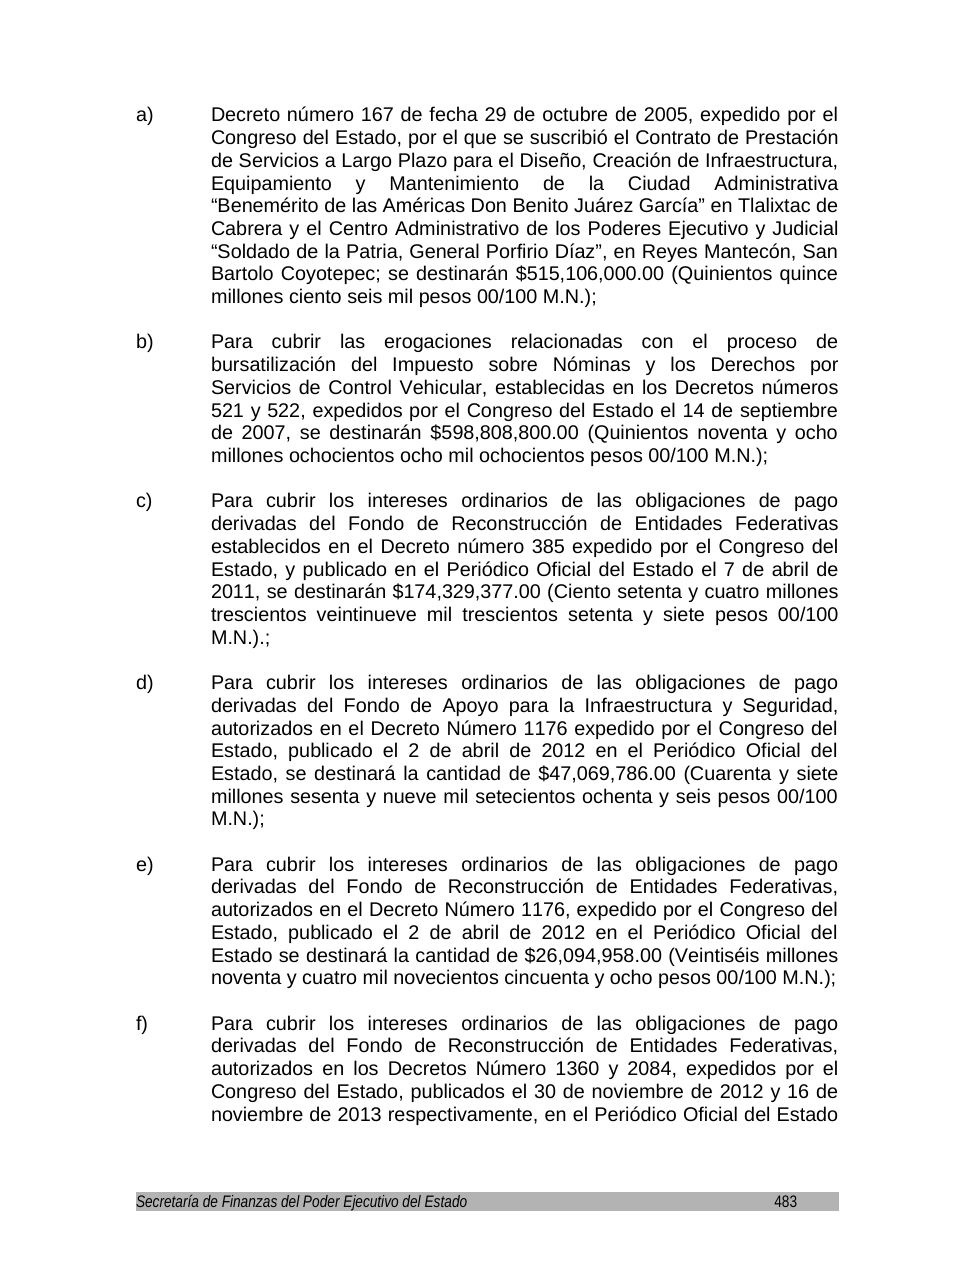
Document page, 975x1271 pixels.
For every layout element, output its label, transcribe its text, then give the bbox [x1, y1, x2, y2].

list Para cubrir las erogaciones relacionadas con el proceso de bursatilización del Impuesto sobre Nóminas y los Derechos por Servicios de Control Vehicular, establecidas en los Decretos números 521 y 522, expedidos por el Congreso del Estado el 14 de septiembre de 2007, se destinarán $598,808,800.00 (Quinientos noventa y ocho millones ochocientos ocho mil ochocientos pesos 00/100 M.N.); [136, 330, 839, 467]
list Para cubrir los intereses ordinarios de las obligaciones de pago derivadas del Fondo de Reconstrucción de Entidades Federativas, autorizados en el Decreto Número 1176, expedido por el Congreso del Estado, publicado el 2 de abril de 2012 en el Periódico Oficial del Estado se destinará la cantidad de $26,094,958.00 (Veintiséis millones noventa y cuatro mil novecientos cincuenta y ocho pesos 00/100 M.N.); [136, 853, 839, 989]
list Para cubrir los intereses ordinarios de las obligaciones de pago derivadas del Fondo de Apoyo para la Infraestructura y Seguridad, autorizados en el Decreto Número 1176 expedido por el Congreso del Estado, publicado el 2 de abril de 2012 en el Periódico Oficial del Estado, se destinará la cantidad de $47,069,786.00 (Cuarenta y siete millones sesenta y nueve mil setecientos ochenta y seis pesos 00/100 M.N.); [136, 671, 839, 830]
list Decreto número 167 de fecha 29 de octubre de 2005, expedido por el Congreso del Estado, por el que se suscribió el Contrato de Prestación de Servicios a Largo Plazo para el Diseño, Creación de Infraestructura, Equipamiento y Mantenimiento de la Ciudad Administrativa “Benemérito de las Américas Don Benito Juárez García” en Tlalixtac de Cabrera y el Centro Administrativo de los Poderes Ejecutivo y Judicial “Soldado de la Patria, General Porfirio Díaz”, en Reyes Mantecón, San Bartolo Coyotepec; se destinarán $515,106,000.00 (Quinientos quince millones ciento seis mil pesos 00/100 M.N.); [136, 103, 839, 308]
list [136, 1012, 839, 1125]
list Para cubrir los intereses ordinarios de las obligaciones de pago derivadas del Fondo de Reconstrucción de Entidades Federativas establecidos en el Decreto número 385 expedido por el Congreso del Estado, y publicado en el Periódico Oficial del Estado el 7 de abril de 2011, se destinarán $174,329,377.00 (Ciento setenta y cuatro millones trescientos veintinueve mil trescientos setenta y siete pesos 00/100 M.N.).; [136, 489, 839, 648]
